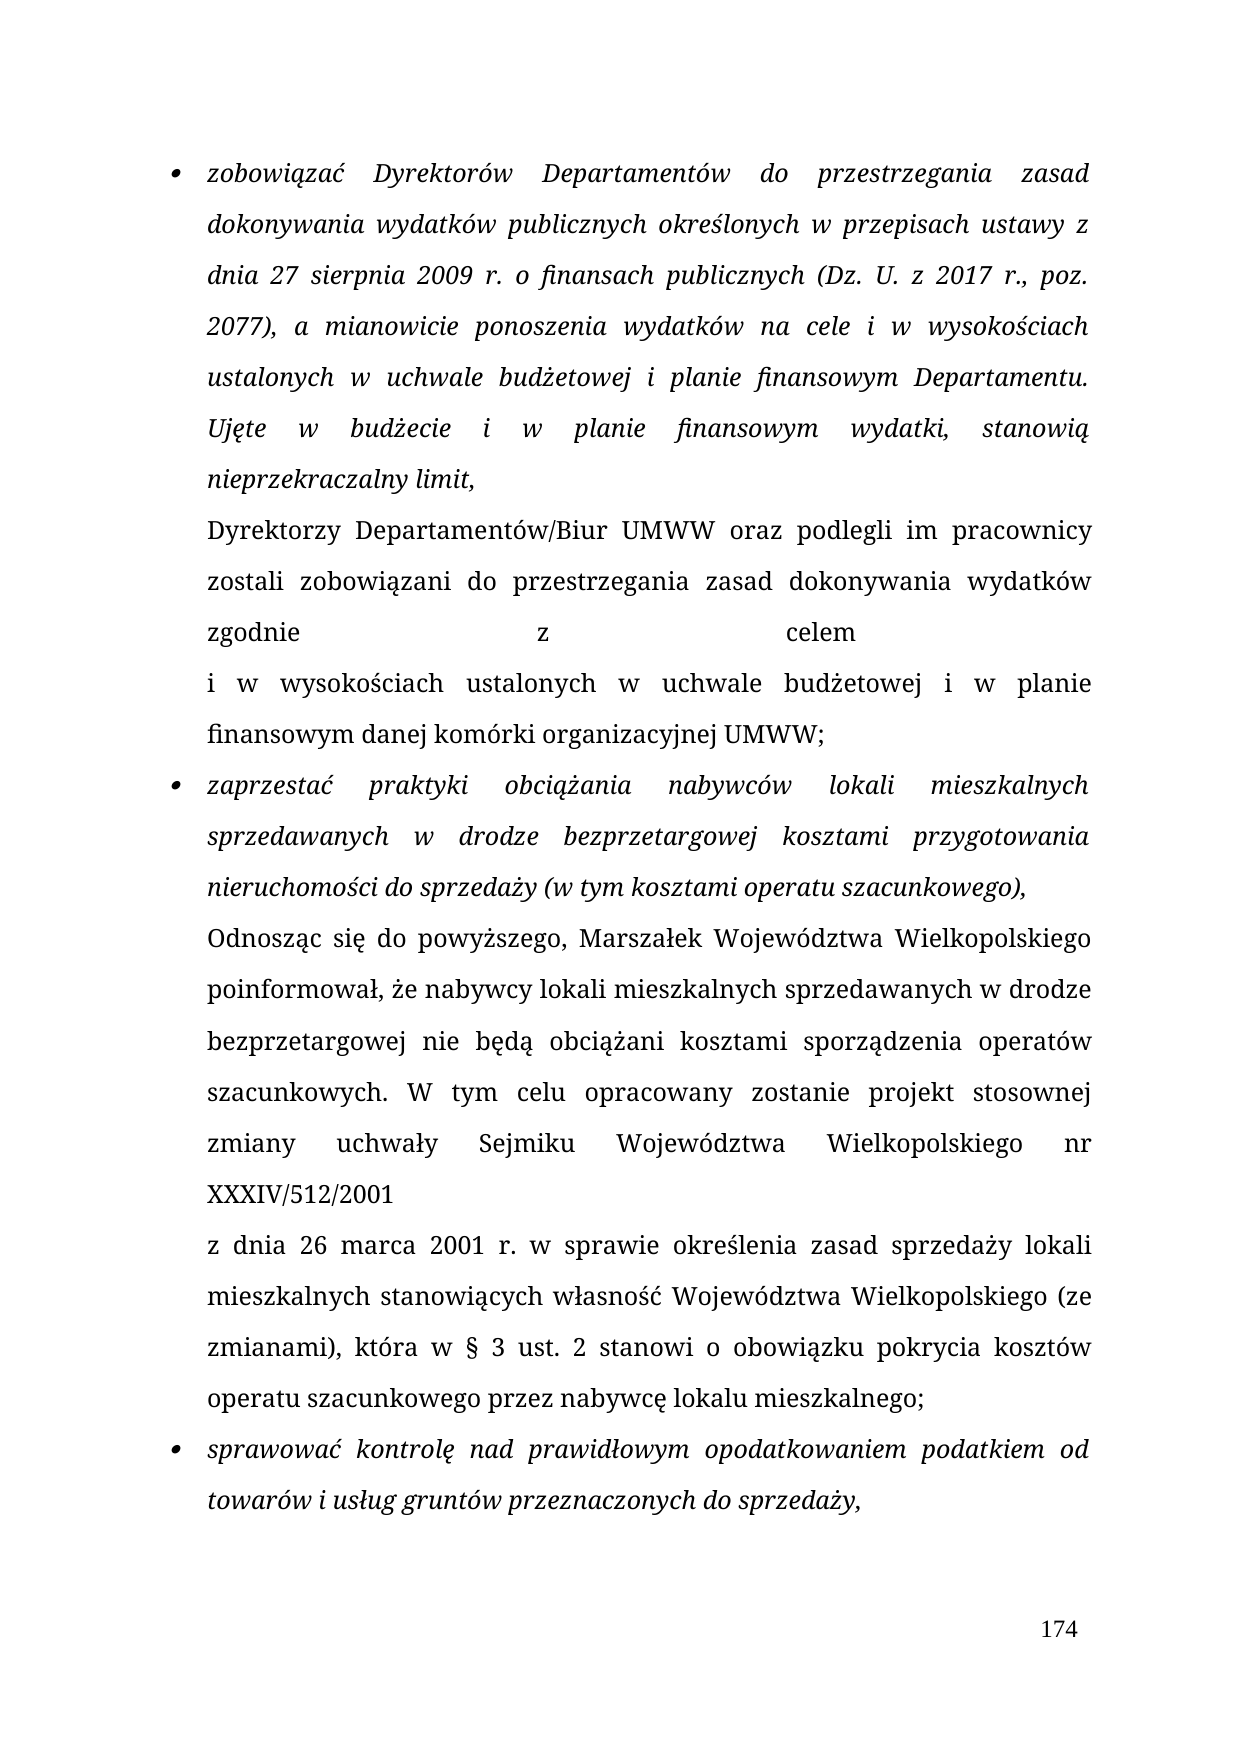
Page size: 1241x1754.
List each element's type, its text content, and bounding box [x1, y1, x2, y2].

list Dyrektorzy Departamentów/Biur UMWW oraz podlegli im pracownicy zostali zobowiązani do przestrzegania zasad dokonywania wydatków zgodnie z celem i w wysokościach ustalonych w uchwale budżetowej i w planie finansowym danej komórki organizacyjnej UMWW; [207, 513, 1092, 751]
list zobowiązać Dyrektorów Departamentów do przestrzegania zasad dokonywania wydatków publicznych określonych w przepisach ustawy z dnia 27 sierpnia 2009 r. o finansach publicznych (Dz. U. z 2017 r., poz. 2077), a mianowicie ponoszenia wydatków na cele i w wysokościach ustalonych w uchwale budżetowej i planie finansowym Departamentu. Ujęte w budżecie i w planie finansowym wydatki, stanowią nieprzekraczalny limit, [169, 155, 1092, 496]
list Odnosząc się do powyższego, Marszałek Województwa Wielkopolskiego poinformował, że nabywcy lokali mieszkalnych sprzedawanych w drodze bezprzetargowej nie będą obciążani kosztami sporządzenia operatów szacunkowych. W tym celu opracowany zostanie projekt stosownej zmiany uchwały Sejmiku Województwa Wielkopolskiego nr XXXIV/512/2001 z dnia 26 marca 2001 r. w sprawie określenia zasad sprzedaży lokali mieszkalnych stanowiących własność Województwa Wielkopolskiego (ze zmianami), która w § 3 ust. 2 stanowi o obowiązku pokrycia kosztów operatu szacunkowego przez nabywcę lokalu mieszkalnego; [207, 921, 1092, 1414]
list sprawować kontrolę nad prawidłowym opodatkowaniem podatkiem od towarów i usług gruntów przeznaczonych do sprzedaży, [169, 1431, 1092, 1517]
list zaprzestać praktyki obciążania nabywców lokali mieszkalnych sprzedawanych w drodze bezprzetargowej kosztami przygotowania nieruchomości do sprzedaży (w tym kosztami operatu szacunkowego), [169, 768, 1092, 904]
